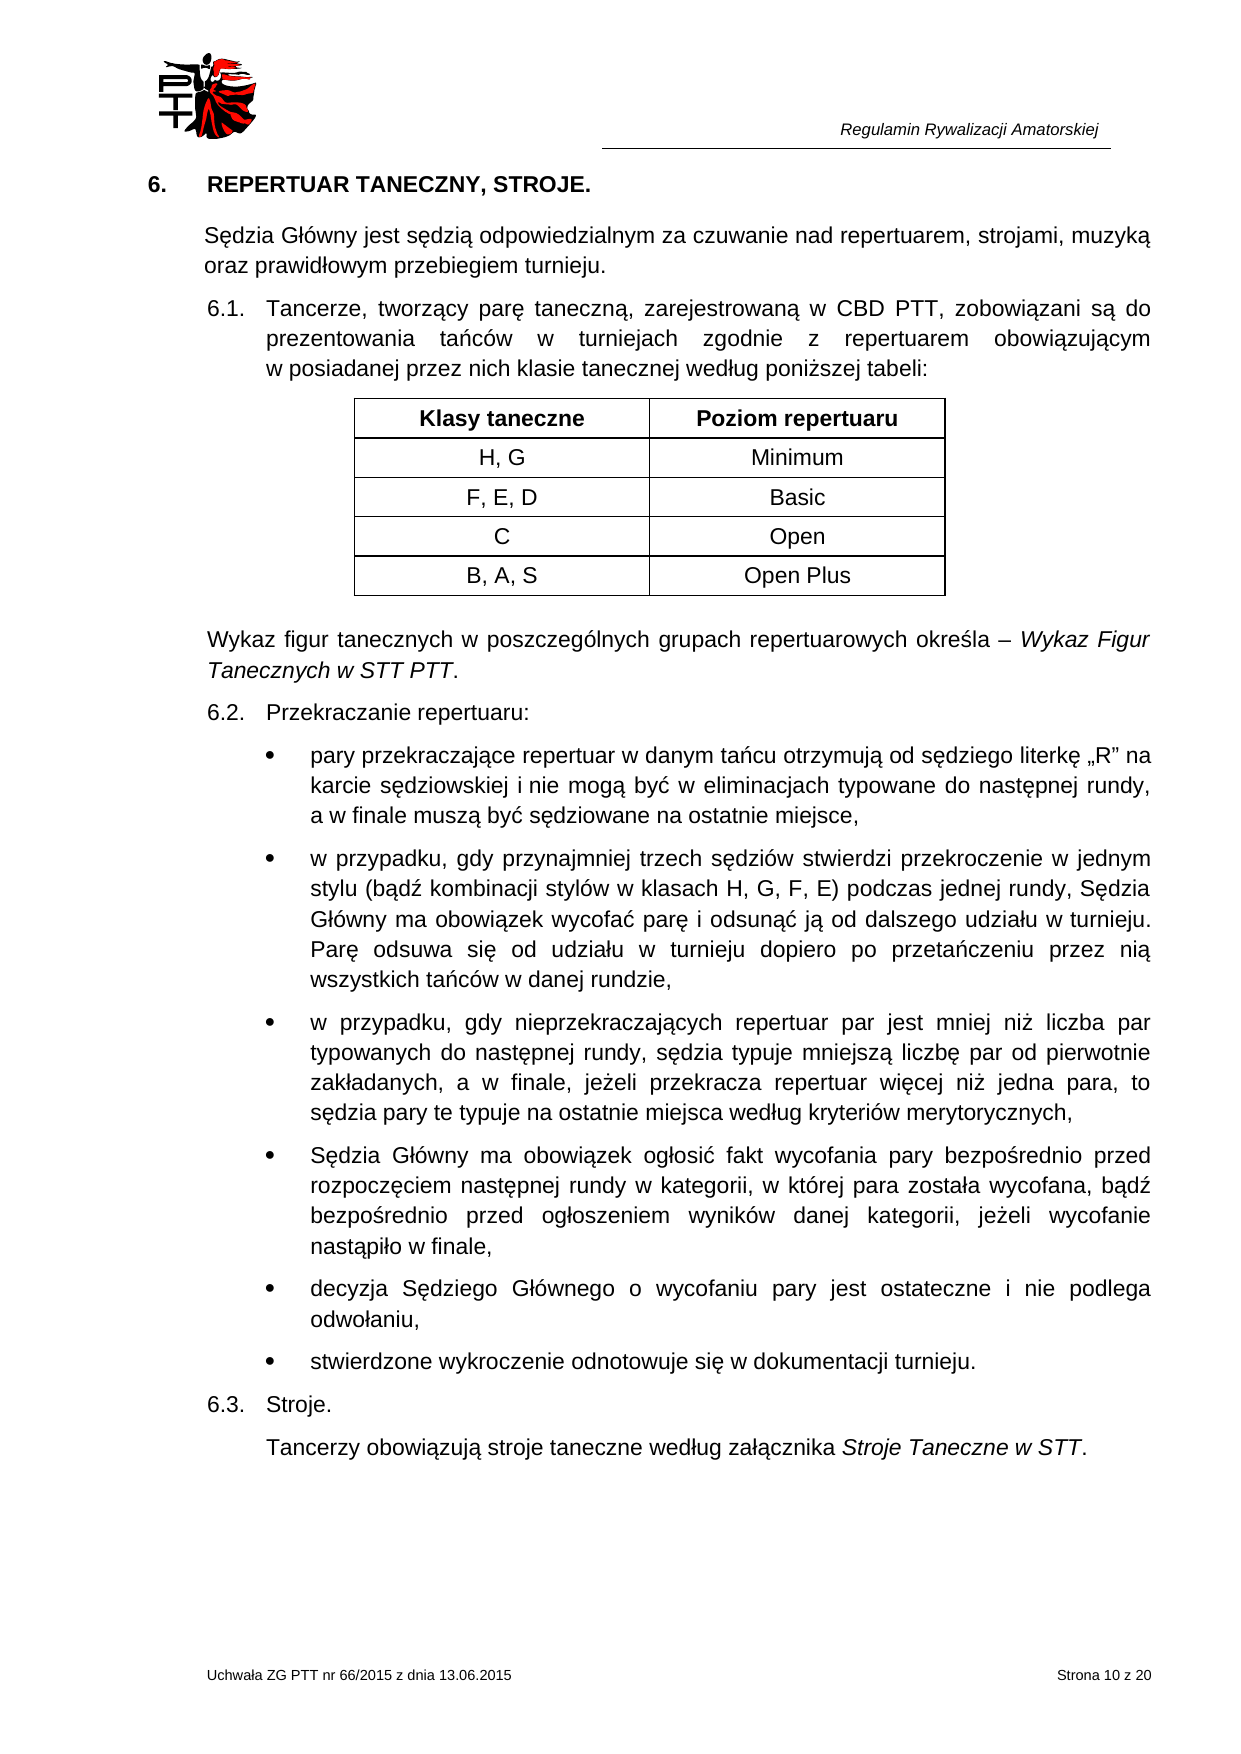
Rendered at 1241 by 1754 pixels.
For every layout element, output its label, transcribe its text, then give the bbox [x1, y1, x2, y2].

table_cell F, E, D [355, 478, 649, 516]
table_cell Basic [650, 478, 944, 516]
table_cell C [355, 517, 649, 555]
table_cell H, G [355, 439, 649, 476]
table_header Poziom repertuaru [650, 399, 944, 437]
table_cell Minimum [650, 439, 944, 476]
text Wykaz figur tanecznych w poszczególnych grupach repertuarowych określa – Wykaz Figur Tanecznych w STT PTT. [207, 626, 1152, 683]
text 6.2. Przekraczanie repertuaru: [207, 699, 1152, 726]
list decyzja Sędziego Głównego o wycofaniu pary jest ostateczne i nie podlega odwołaniu, [266, 1275, 1152, 1332]
list stwierdzone wykroczenie odnotowuje się w dokumentacji turnieju. [266, 1348, 1152, 1374]
list w przypadku, gdy przynajmniej trzech sędziów stwierdzi przekroczenie w jednym stylu (bądź kombinacji stylów w klasach H, G, F, E) podczas jednej rundy, Sędzia Główny ma obowiązek wycofać parę i odsunąć ją od dalszego udziału w turnieju. Parę odsuwa się od udziału w turnieju dopiero po przetańczeniu przez nią wszystkich tańców w danej rundzie, [266, 845, 1152, 992]
table_cell Open Plus [650, 557, 944, 594]
list pary przekraczające repertuar w danym tańcu otrzymują od sędziego literkę „R” na karcie sędziowskiej i nie mogą być w eliminacjach typowane do następnej rundy, a w finale muszą być sędziowane na ostatnie miejsce, [266, 742, 1152, 829]
list w przypadku, gdy nieprzekraczających repertuar par jest mniej niż liczba par typowanych do następnej rundy, sędzia typuje mniejszą liczbę par od pierwotnie zakładanych, a w finale, jeżeli przekracza repertuar więcej niż jedna para, to sędzia pary te typuje na ostatnie miejsca według kryteriów merytorycznych, [266, 1009, 1152, 1126]
table_header Klasy taneczne [355, 399, 649, 437]
list Sędzia Główny ma obowiązek ogłosić fakt wycofania pary bezpośrednio przed rozpoczęciem następnej rundy w kategorii, w której para została wycofana, bądź bezpośrednio przed ogłoszeniem wyników danej kategorii, jeżeli wycofanie nastąpiło w finale, [266, 1142, 1152, 1259]
text 6.3. Stroje. [207, 1391, 1152, 1417]
table_cell B, A, S [355, 557, 649, 594]
subtitle REPERTUAR TANECZNY, STROJE. [148, 171, 1152, 197]
text 6.1. Tancerze, tworzący parę taneczną, zarejestrowaną w CBD PTT, zobowiązani są do prezentowania tańców w turniejach zgodnie z repertuarem obowiązującym w posiadanej przez nich klasie tanecznej według poniższej tabeli: [207, 294, 1152, 381]
text Tancerzy obowiązują stroje taneczne według załącznika Stroje Taneczne w STT. [192, 1434, 1152, 1460]
list Sędzia Główny jest sędzią odpowiedzialnym za czuwanie nad repertuarem, strojami, muzyką oraz prawidłowym przebiegiem turnieju. [204, 222, 1152, 278]
table_cell Open [650, 517, 944, 555]
